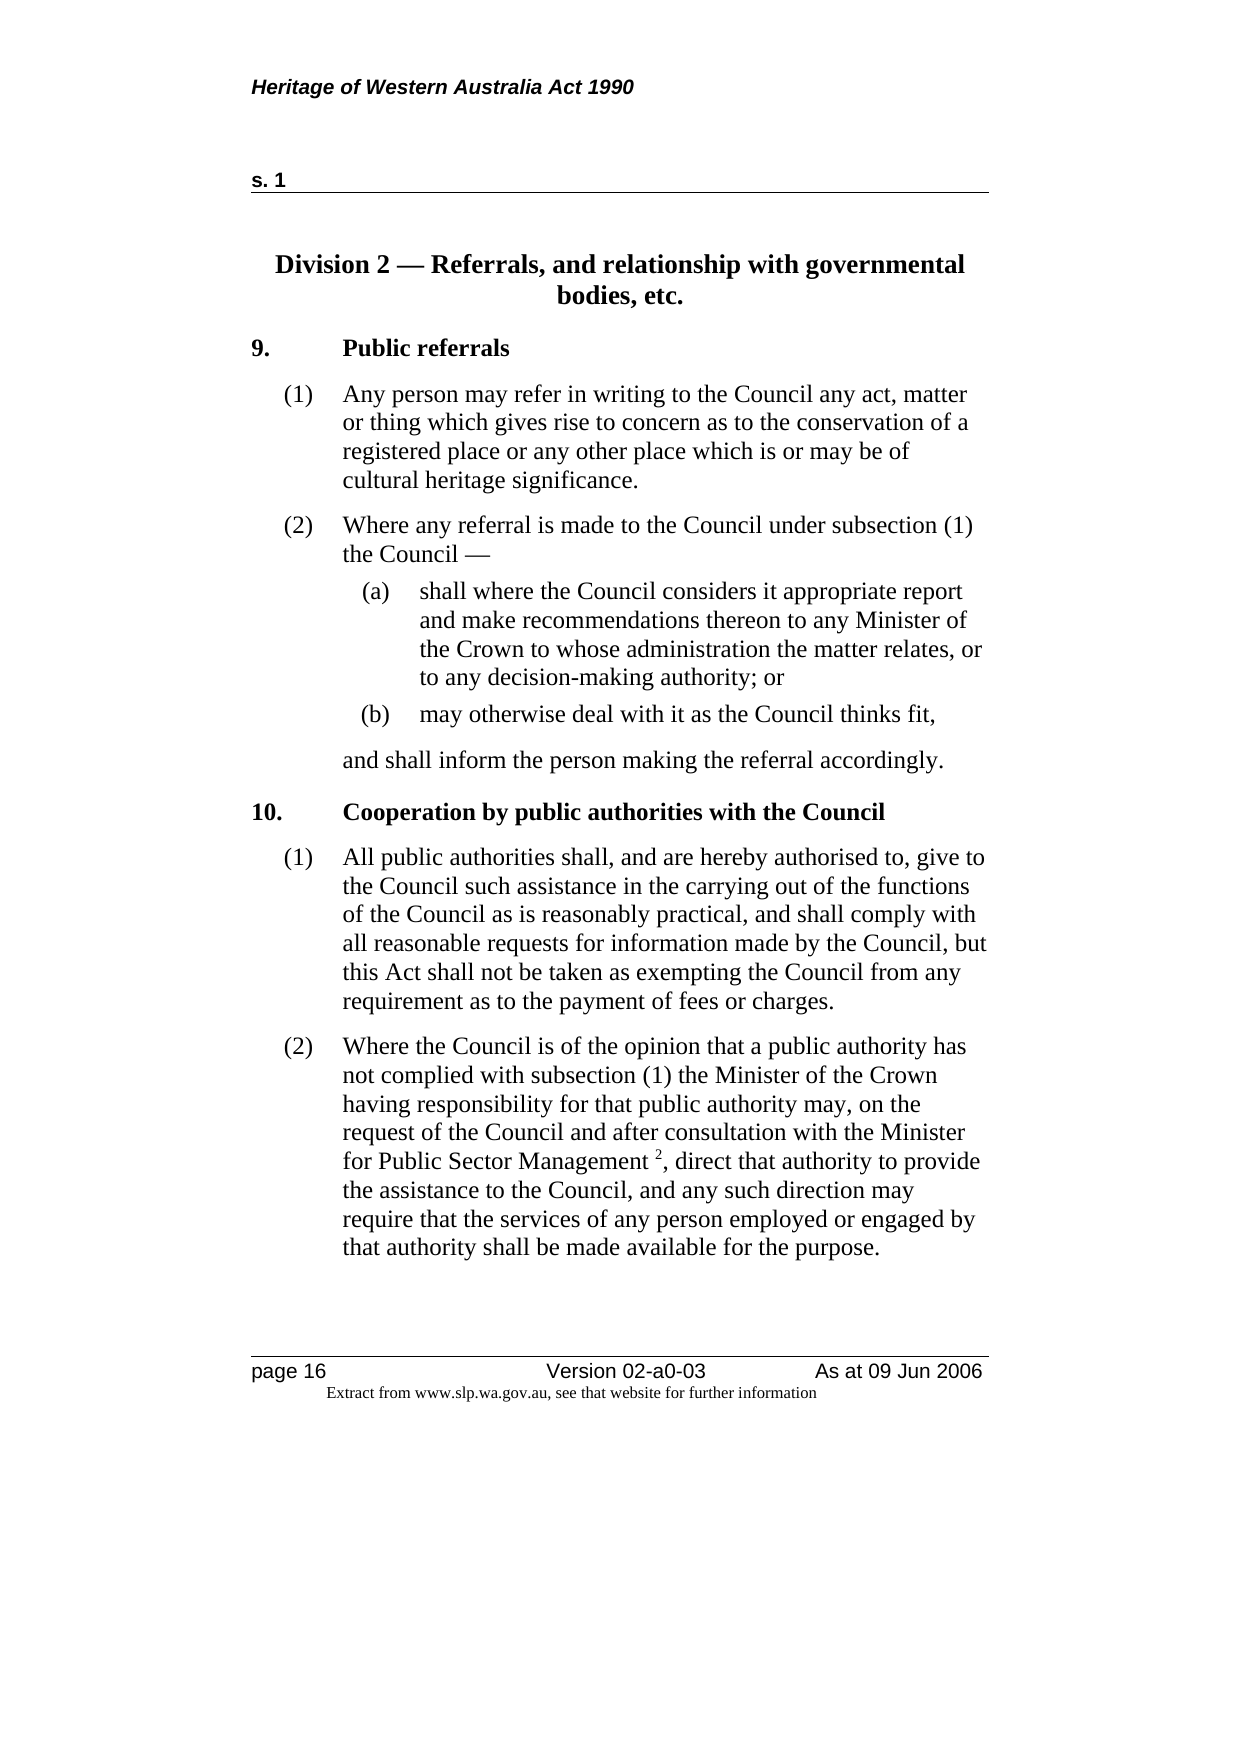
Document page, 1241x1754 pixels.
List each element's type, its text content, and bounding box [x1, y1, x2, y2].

text (2) Where any referral is made to the Council under subsection (1) the Council — [251, 510, 989, 568]
subtitle 10. Cooperation by public authorities with the Council [251, 797, 989, 825]
subtitle 9. Public referrals [251, 333, 989, 362]
text (a) shall where the Council considers it appropriate report and make recommendations thereon to any Minister of the Crown to whose administration the matter relates, or to any decision-making authority; or [251, 576, 989, 691]
text and shall inform the person making the referral accordingly. [251, 745, 989, 774]
text (b) may otherwise deal with it as the Council thinks fit, [251, 699, 989, 728]
subtitle Division 2 — Referrals, and relationship with governmental bodies, etc. [251, 248, 989, 310]
text (2) Where the Council is of the opinion that a public authority has not complied with subsection (1) the Minister of the Crown having responsibility for that public authority may, on the request of the Council and after consultation with the Minister for Public Sector Management 2, direct that authority to provide the assistance to the Council, and any such direction may require that the services of any person employed or engaged by that authority shall be made available for the purpose. [251, 1031, 989, 1261]
text (1) Any person may refer in writing to the Council any act, matter or thing which gives rise to concern as to the conservation of a registered place or any other place which is or may be of cultural heritage significance. [251, 379, 989, 494]
text (1) All public authorities shall, and are hereby authorised to, give to the Council such assistance in the carrying out of the functions of the Council as is reasonably practical, and shall comply with all reasonable requests for information made by the Council, but this Act shall not be taken as exempting the Council from any requirement as to the payment of fees or charges. [251, 842, 989, 1014]
